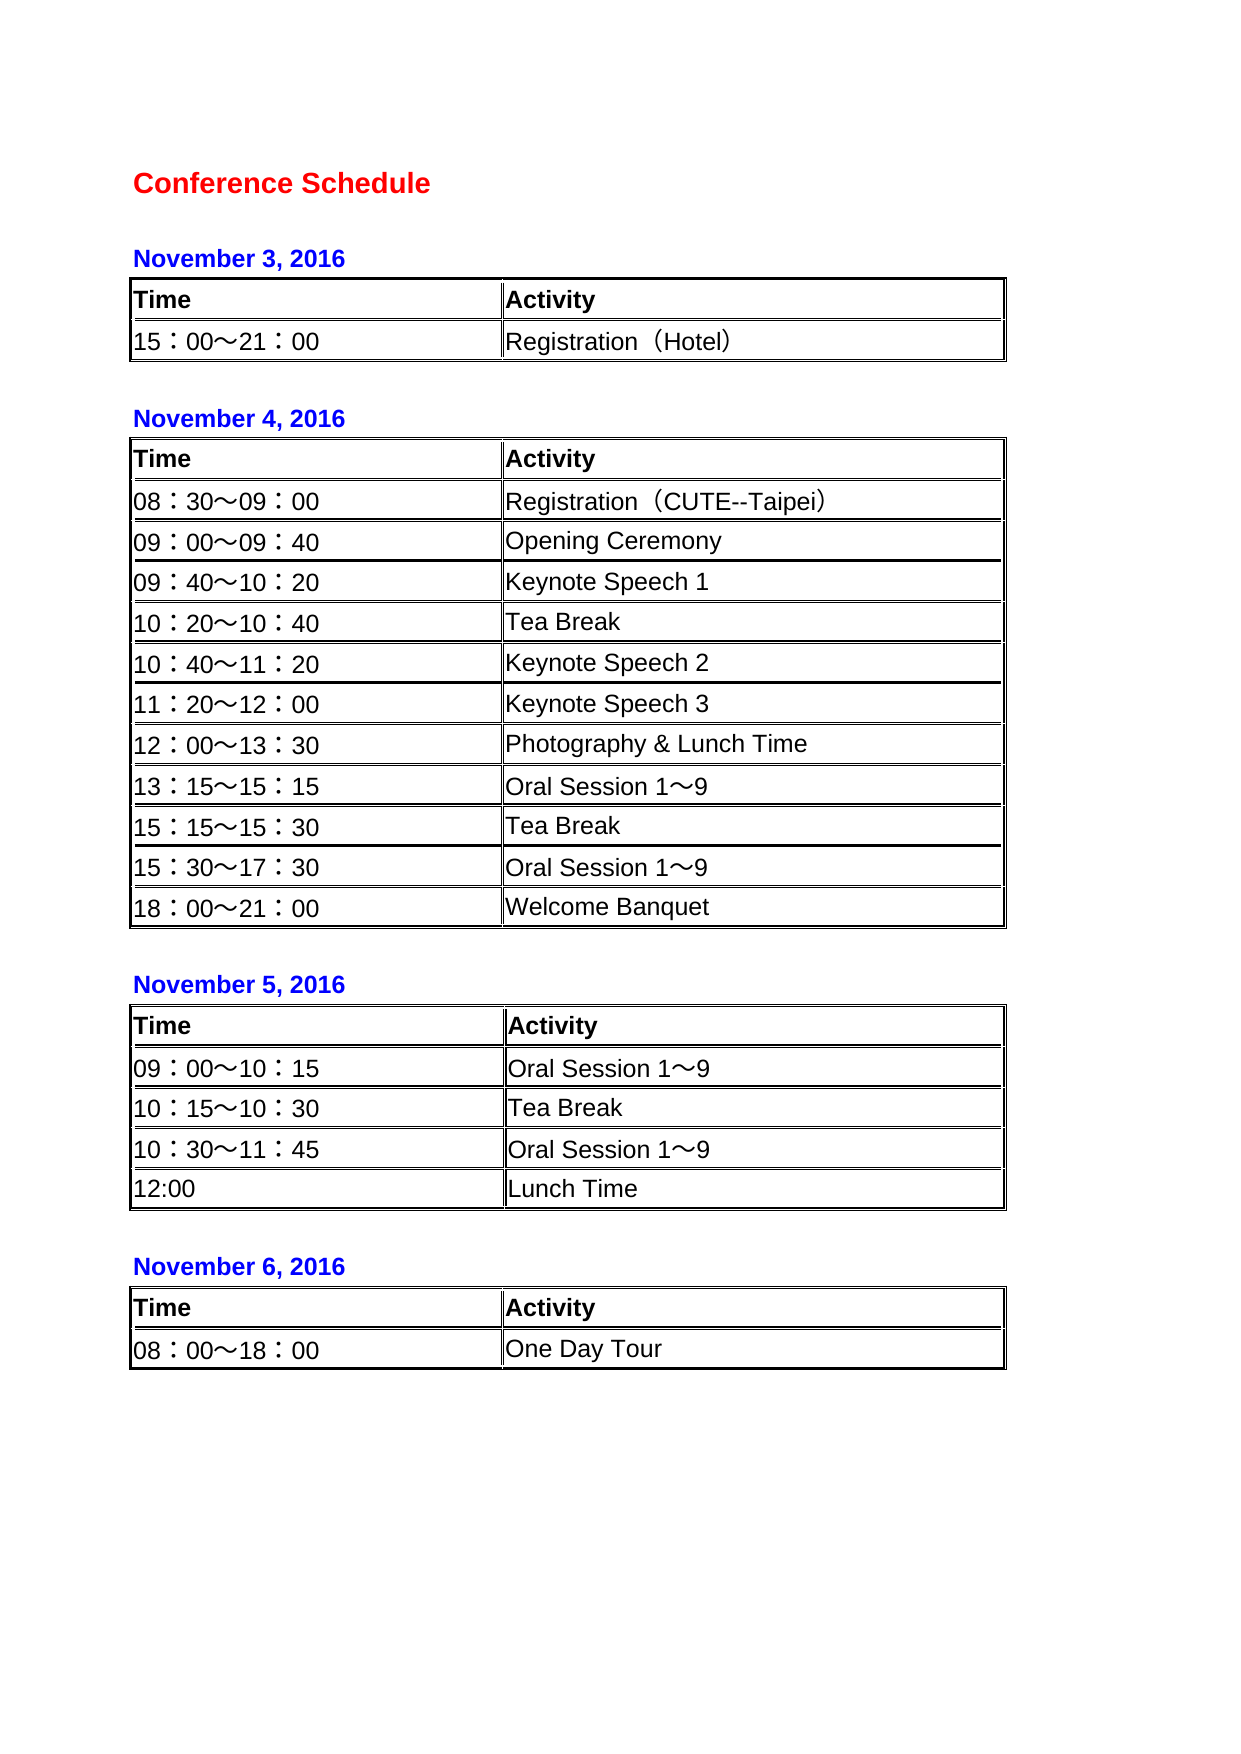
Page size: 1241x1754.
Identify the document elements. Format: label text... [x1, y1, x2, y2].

table_cell 12：00〜13：30 [131, 722, 503, 762]
table_header Activity [503, 280, 1003, 318]
table_cell Photography & Lunch Time [503, 722, 1005, 762]
table_cell Keynote Speech 1 [504, 559, 1003, 599]
table_cell 13：15〜15：15 [132, 763, 501, 803]
table_cell 11：20〜12：00 [132, 681, 501, 722]
table_cell 10：40〜11：20 [132, 640, 501, 681]
table_header Activity [503, 440, 1003, 477]
table_cell Oral Session 1〜9 [504, 844, 1003, 885]
table_header Time [132, 440, 503, 477]
table_cell Welcome Banquet [503, 885, 1005, 925]
table_header Activity [505, 1007, 1003, 1044]
table_cell Oral Session 1〜9 [505, 1126, 1005, 1167]
table_cell 09：40〜10：20 [132, 559, 501, 599]
table_cell Opening Ceremony [504, 518, 1004, 559]
table_header Time [132, 280, 503, 318]
table_cell 10：15〜10：30 [132, 1085, 503, 1126]
table_cell One Day Tour [503, 1326, 1004, 1367]
table_cell Tea Break [507, 1085, 1004, 1126]
table_cell 15：30〜17：30 [132, 844, 501, 885]
table_cell 09：00〜10：15 [132, 1044, 503, 1085]
table_cell Keynote Speech 3 [504, 681, 1003, 722]
table_cell Tea Break [504, 803, 1004, 844]
text November 4, 2016 [133, 362, 1137, 437]
table_cell 08：30〜09：00 [132, 478, 501, 518]
table_cell Registration（Hotel） [503, 318, 1005, 358]
table_header Time [131, 1005, 505, 1044]
table_cell Tea Break [504, 600, 1004, 640]
table_cell 12:00 [131, 1167, 505, 1207]
table_cell 08：00〜18：00 [132, 1326, 503, 1367]
table_cell 15：15〜15：30 [132, 803, 501, 844]
text November 6, 2016 [133, 1211, 1137, 1286]
table_cell Keynote Speech 2 [504, 640, 1004, 681]
table_cell Lunch Time [505, 1167, 1005, 1207]
table_header Activity [503, 1289, 1003, 1326]
text Conference Schedule November 3, 2016 [133, 164, 1137, 277]
table_cell Registration（CUTE--Taipei） [504, 478, 1004, 518]
table_cell 10：20〜10：40 [132, 600, 501, 640]
table_cell Oral Session 1〜9 [504, 763, 1004, 803]
text November 5, 2016 [133, 929, 1137, 1004]
table_cell Oral Session 1〜9 [507, 1044, 1004, 1085]
table_cell 18：00〜21：00 [131, 885, 503, 925]
table_cell 15：00〜21：00 [131, 318, 503, 358]
table_cell 09：00〜09：40 [132, 518, 501, 559]
table_cell 10：30〜11：45 [131, 1126, 505, 1167]
table_header Time [132, 1289, 503, 1326]
